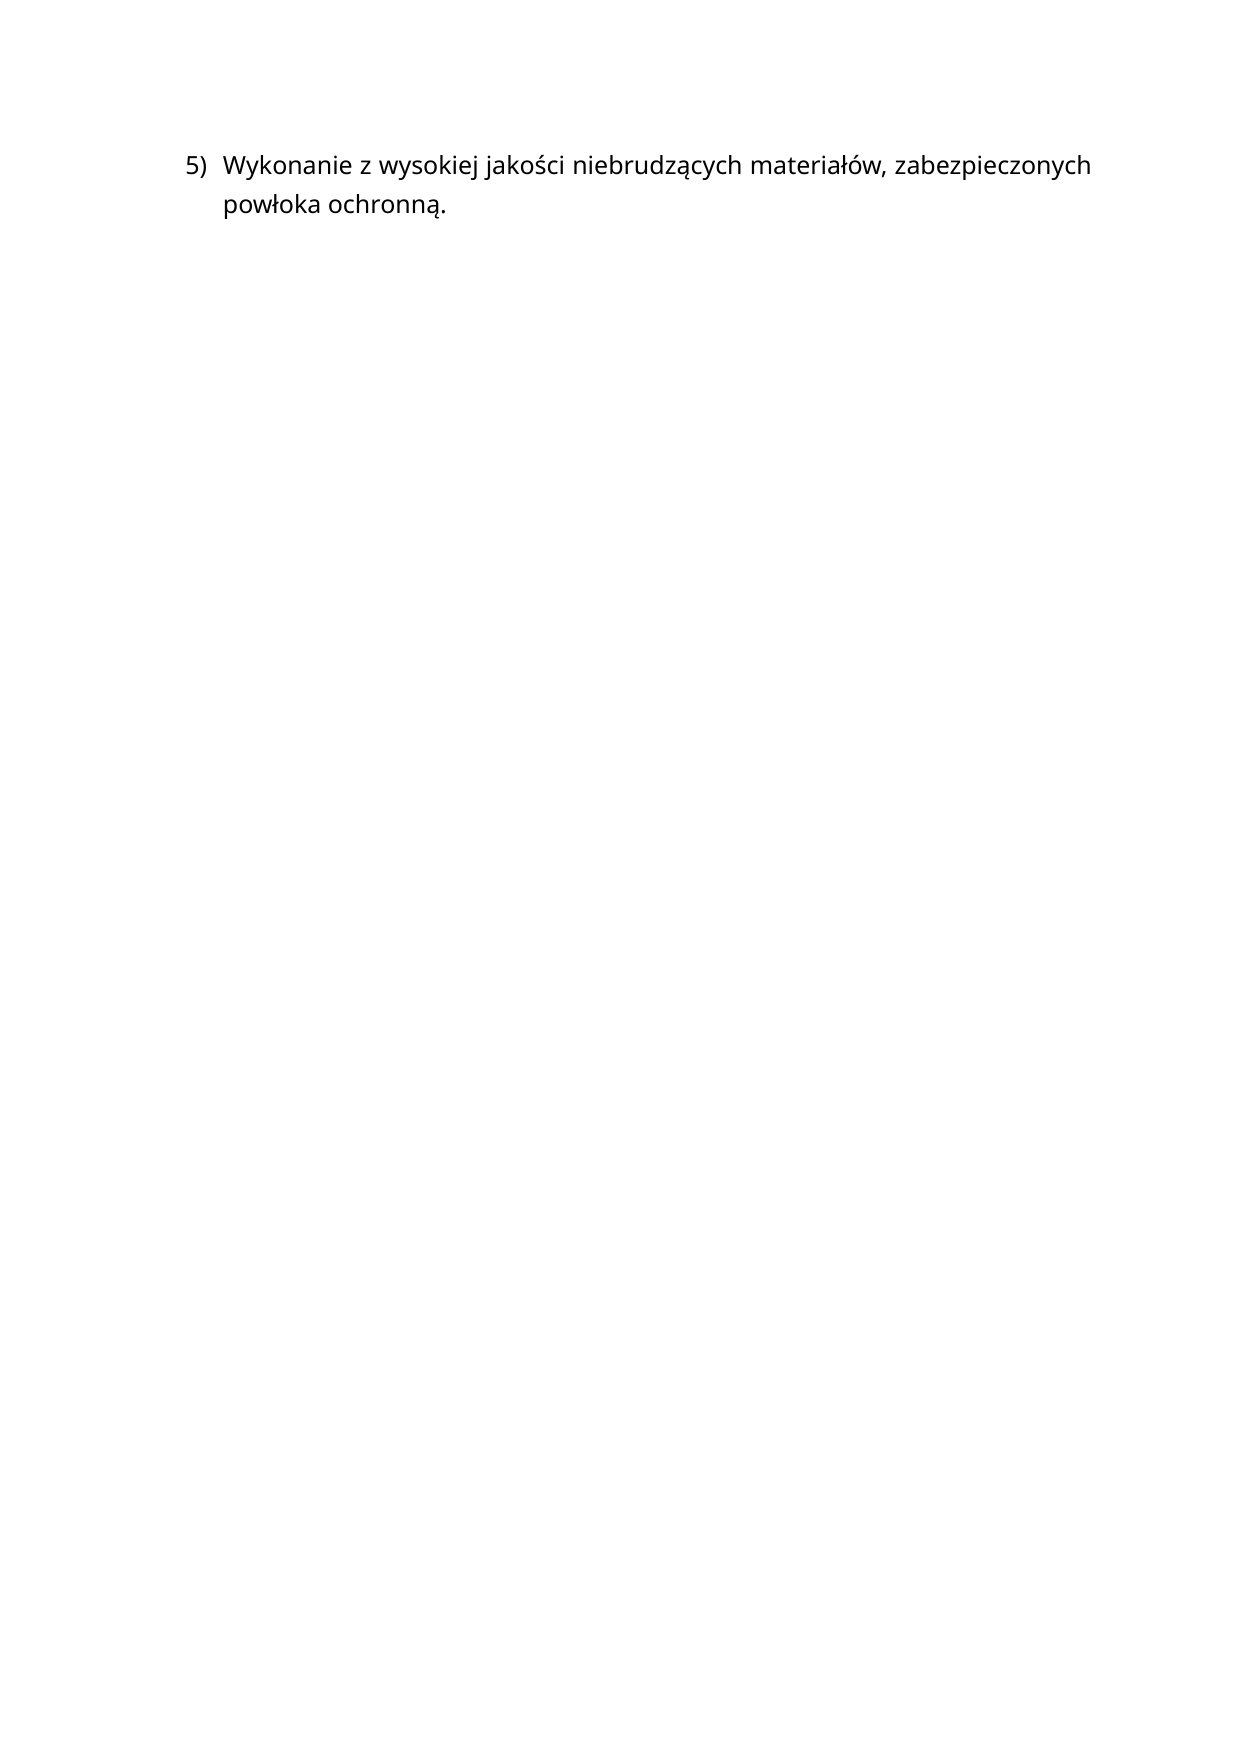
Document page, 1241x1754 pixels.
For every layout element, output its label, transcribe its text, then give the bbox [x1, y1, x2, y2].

list Wykonanie z wysokiej jakości niebrudzących materiałów, zabezpieczonych powłoka ochronną. [185, 148, 1093, 221]
